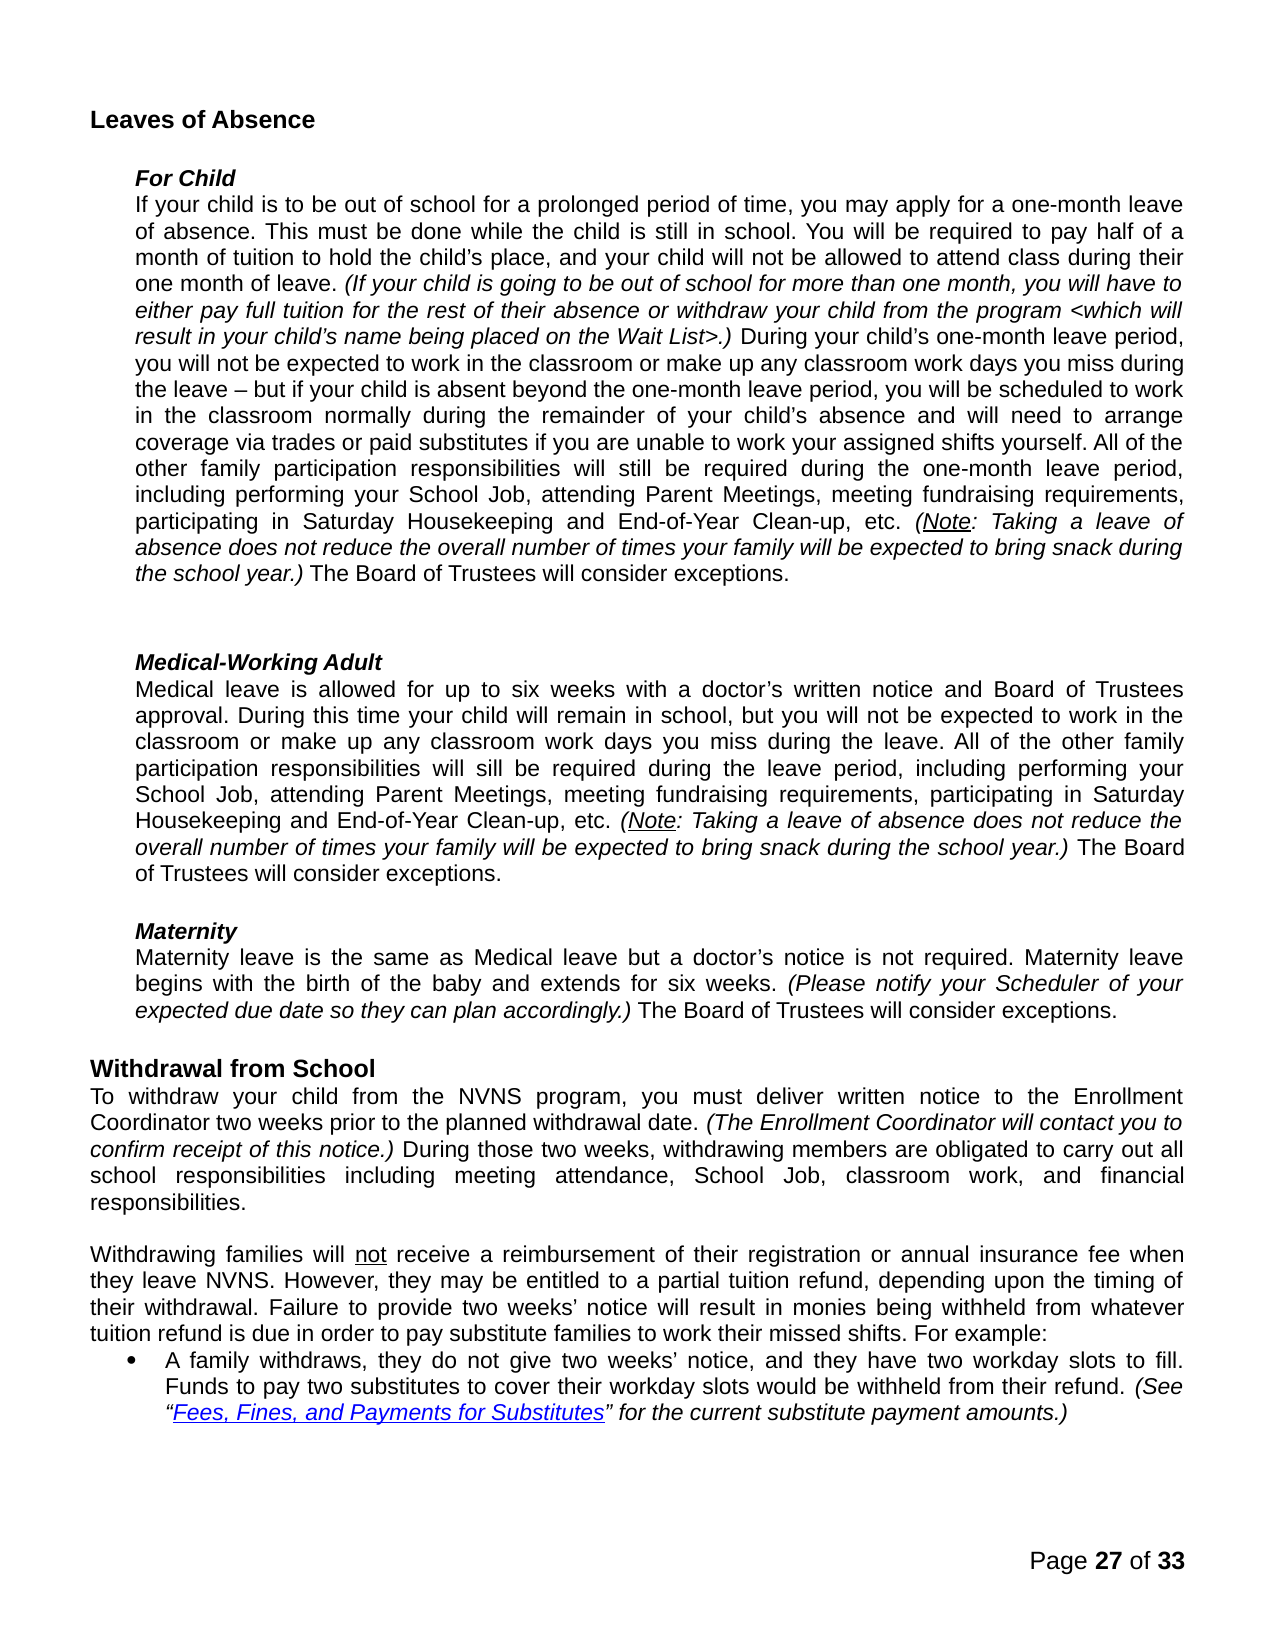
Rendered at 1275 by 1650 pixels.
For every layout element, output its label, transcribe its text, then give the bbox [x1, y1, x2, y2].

text To withdraw your child from the NVNS program, you must deliver written notice to the Enrollment Coordinator two weeks prior to the planned withdrawal date. (The Enrollment Coordinator will contact you to confirm receipt of this notice.) During those two weeks, withdrawing members are obligated to carry out all school responsibilities including meeting attendance, School Job, classroom work, and financial responsibilities. [90, 1083, 1185, 1215]
text Withdrawing families will not receive a reimbursement of their registration or annual insurance fee when they leave NVNS. However, they may be entitled to a partial tuition refund, depending upon the timing of their withdrawal. Failure to provide two weeks’ notice will result in monies being withheld from whatever tuition refund is due in order to pay substitute families to work their missed shifts. For example: [90, 1241, 1185, 1347]
text Medical-Working Adult [135, 649, 1185, 676]
text Maternity [135, 918, 1185, 944]
subtitle Withdrawal from School [90, 1054, 1185, 1083]
text Maternity leave is the same as Medical leave but a doctor’s notice is not required. Maternity leave begins with the birth of the baby and extends for six weeks. (Please notify your Scheduler of your expected due date so they can plan accordingly.) The Board of Trustees will consider exceptions. [135, 944, 1185, 1023]
text If your child is to be out of school for a prolonged period of time, you may apply for a one-month leave of absence. This must be done while the child is still in school. You will be required to pay half of a month of tuition to hold the child’s place, and your child will not be allowed to attend class during their one month of leave. (If your child is going to be out of school for more than one month, you will have to either pay full tuition for the rest of their absence or withdraw your child from the program <which will result in your child’s name being placed on the Wait List>.) During your child’s one-month leave period, you will not be expected to work in the classroom or make up any classroom work days you miss during the leave – but if your child is absent beyond the one-month leave period, you will be scheduled to work in the classroom normally during the remainder of your child’s absence and will need to arrange coverage via trades or paid substitutes if you are unable to work your assigned shifts yourself. All of the other family participation responsibilities will still be required during the one-month leave period, including performing your School Job, attending Parent Meetings, meeting fundraising requirements, participating in Saturday Housekeeping and End-of-Year Clean-up, etc. (Note: Taking a leave of absence does not reduce the overall number of times your family will be expected to bring snack during the school year.) The Board of Trustees will consider exceptions. [135, 191, 1185, 587]
list A family withdraws, they do not give two weeks’ notice, and they have two workday slots to fill. Funds to pay two substitutes to cover their workday slots would be withheld from their refund. (See “Fees, Fines, and Payments for Substitutes” for the current substitute payment amounts.) [127, 1347, 1185, 1426]
text Medical leave is allowed for up to six weeks with a doctor’s written notice and Board of Trustees approval. During this time your child will remain in school, but you will not be expected to work in the classroom or make up any classroom work days you miss during the leave. All of the other family participation responsibilities will sill be required during the leave period, including performing your School Job, attending Parent Meetings, meeting fundraising requirements, participating in Saturday Housekeeping and End-of-Year Clean-up, etc. (Note: Taking a leave of absence does not reduce the overall number of times your family will be expected to bring snack during the school year.) The Board of Trustees will consider exceptions. [135, 676, 1185, 886]
text For Child [135, 165, 1185, 191]
subtitle Leaves of Absence [90, 105, 1185, 134]
